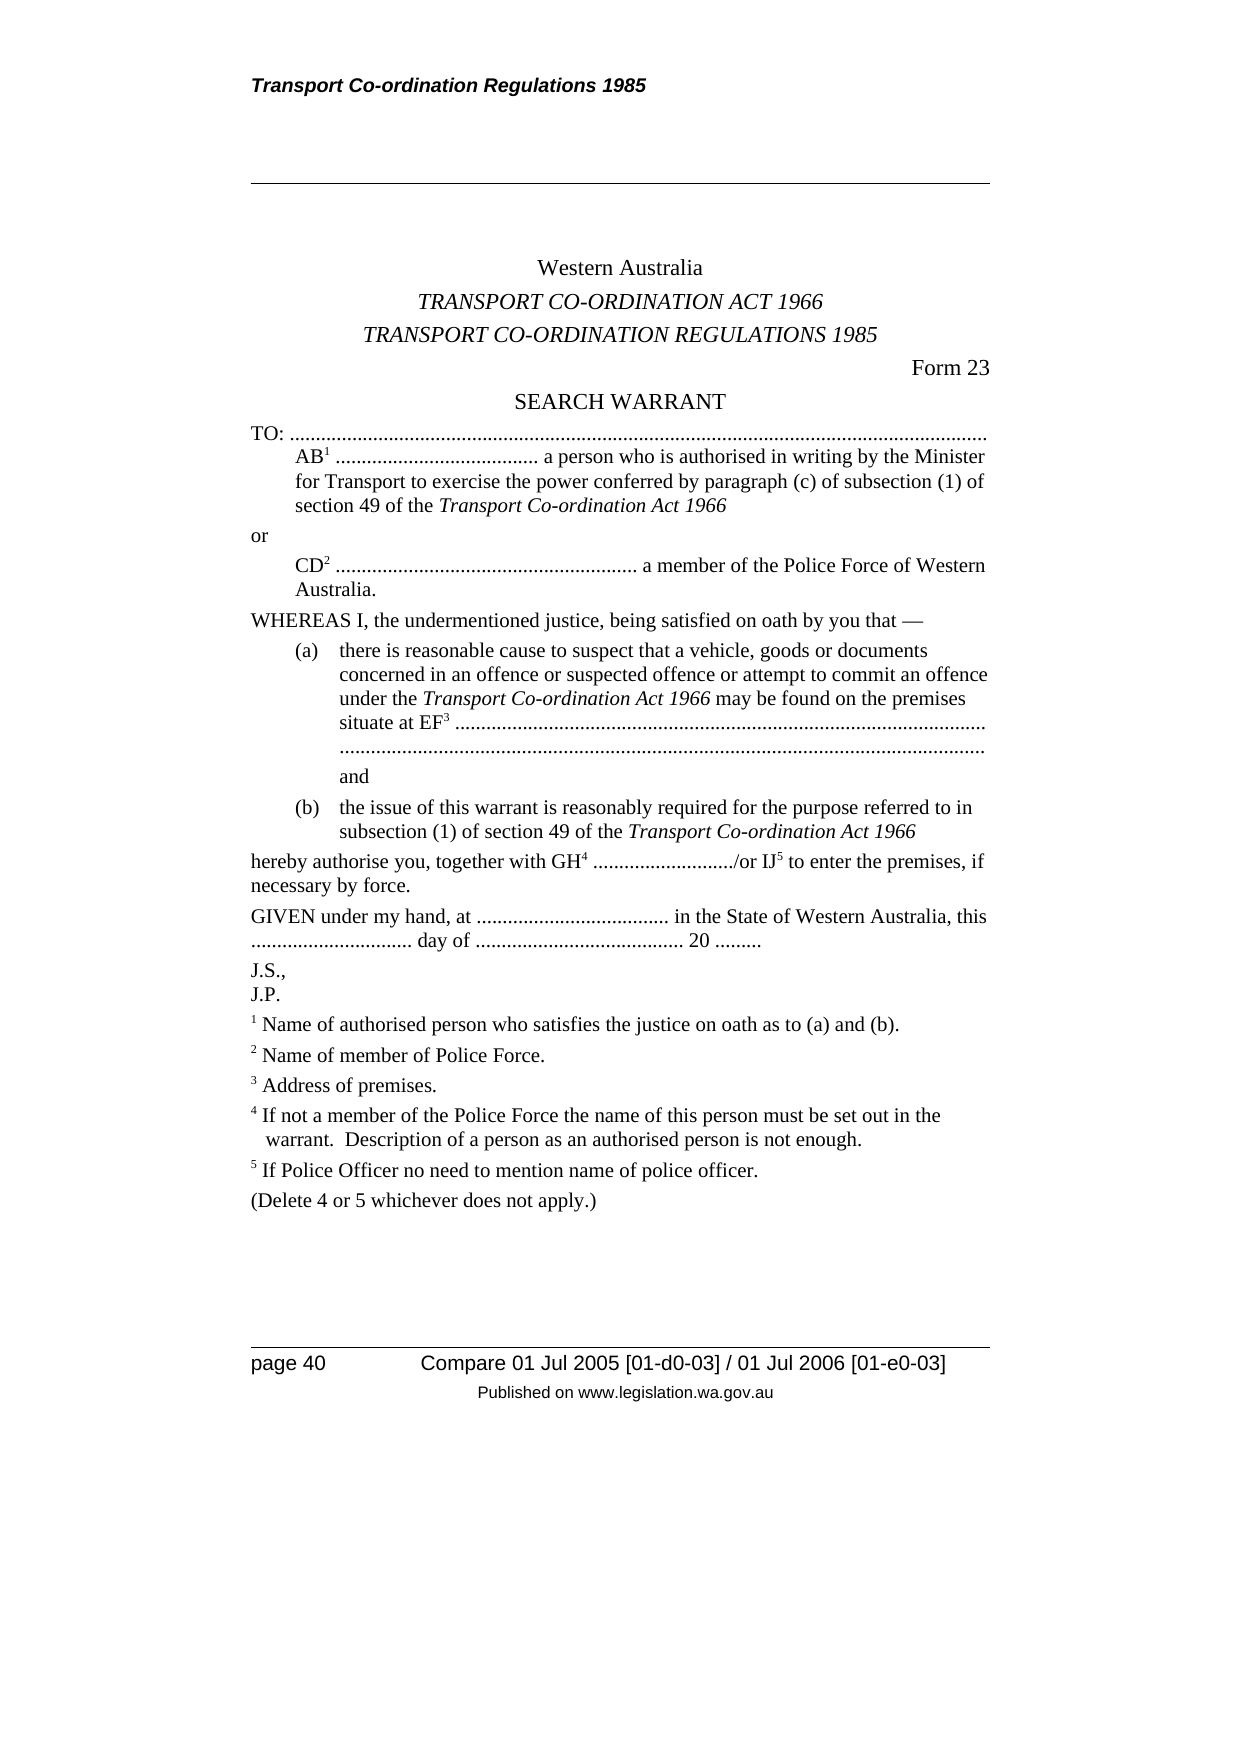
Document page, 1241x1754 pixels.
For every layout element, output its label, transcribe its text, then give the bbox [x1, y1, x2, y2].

text (Delete 4 or 5 whichever does not apply.) [251, 1188, 990, 1212]
text 4 If not a member of the Police Force the name of this person must be set out in the warrant. Description of a person as an authorised person is not enough. [251, 1103, 990, 1151]
subtitle Western Australia [251, 254, 990, 281]
text J.P. [251, 982, 990, 1006]
text hereby authorise you, together with GH4 .........................../or IJ5 to enter the premises, if necessary by force. [251, 849, 990, 897]
text (a) there is reasonable cause to suspect that a vehicle, goods or documents concerned in an offence or suspected offence or attempt to commit an offence under the Transport Co-ordination Act 1966 may be found on the premises situate at EF3 ...................................................................................................... [251, 638, 990, 734]
text CD2 .......................................................... a member of the Police Force of Western Australia. [295, 553, 990, 601]
text WHEREAS I, the undermentioned justice, being satisfied on oath by you that — [251, 608, 990, 632]
text 2 Name of member of Police Force. [251, 1043, 990, 1067]
subtitle TRANSPORT CO-ORDINATION REGULATIONS 1985 [251, 320, 990, 347]
text J.S., [251, 958, 990, 982]
text GIVEN under my hand, at ..................................... in the State of Western Australia, this ............................... day of ........................................ 20 ......... [251, 903, 990, 952]
subtitle Form 23 [251, 354, 990, 381]
text ............................................................................................................................ [251, 734, 990, 758]
text 5 If Police Officer no need to mention name of police officer. [251, 1158, 990, 1182]
text TO: ...................................................................................................................................... [251, 420, 990, 444]
subtitle SEARCH WARRANT [251, 387, 990, 414]
text 3 Address of premises. [251, 1073, 990, 1097]
subtitle TRANSPORT CO-ORDINATION ACT 1966 [251, 287, 990, 314]
text and [251, 764, 990, 788]
text AB1 ....................................... a person who is authorised in writing by the Minister [295, 444, 990, 468]
text or [251, 523, 990, 547]
text for Transport to exercise the power conferred by paragraph (c) of subsection (1) of section 49 of the Transport Co-ordination Act 1966 [295, 468, 990, 517]
text 1 Name of authorised person who satisfies the justice on oath as to (a) and (b). [251, 1012, 990, 1036]
text (b) the issue of this warrant is reasonably required for the purpose referred to in subsection (1) of section 49 of the Transport Co-ordination Act 1966 [251, 795, 990, 843]
